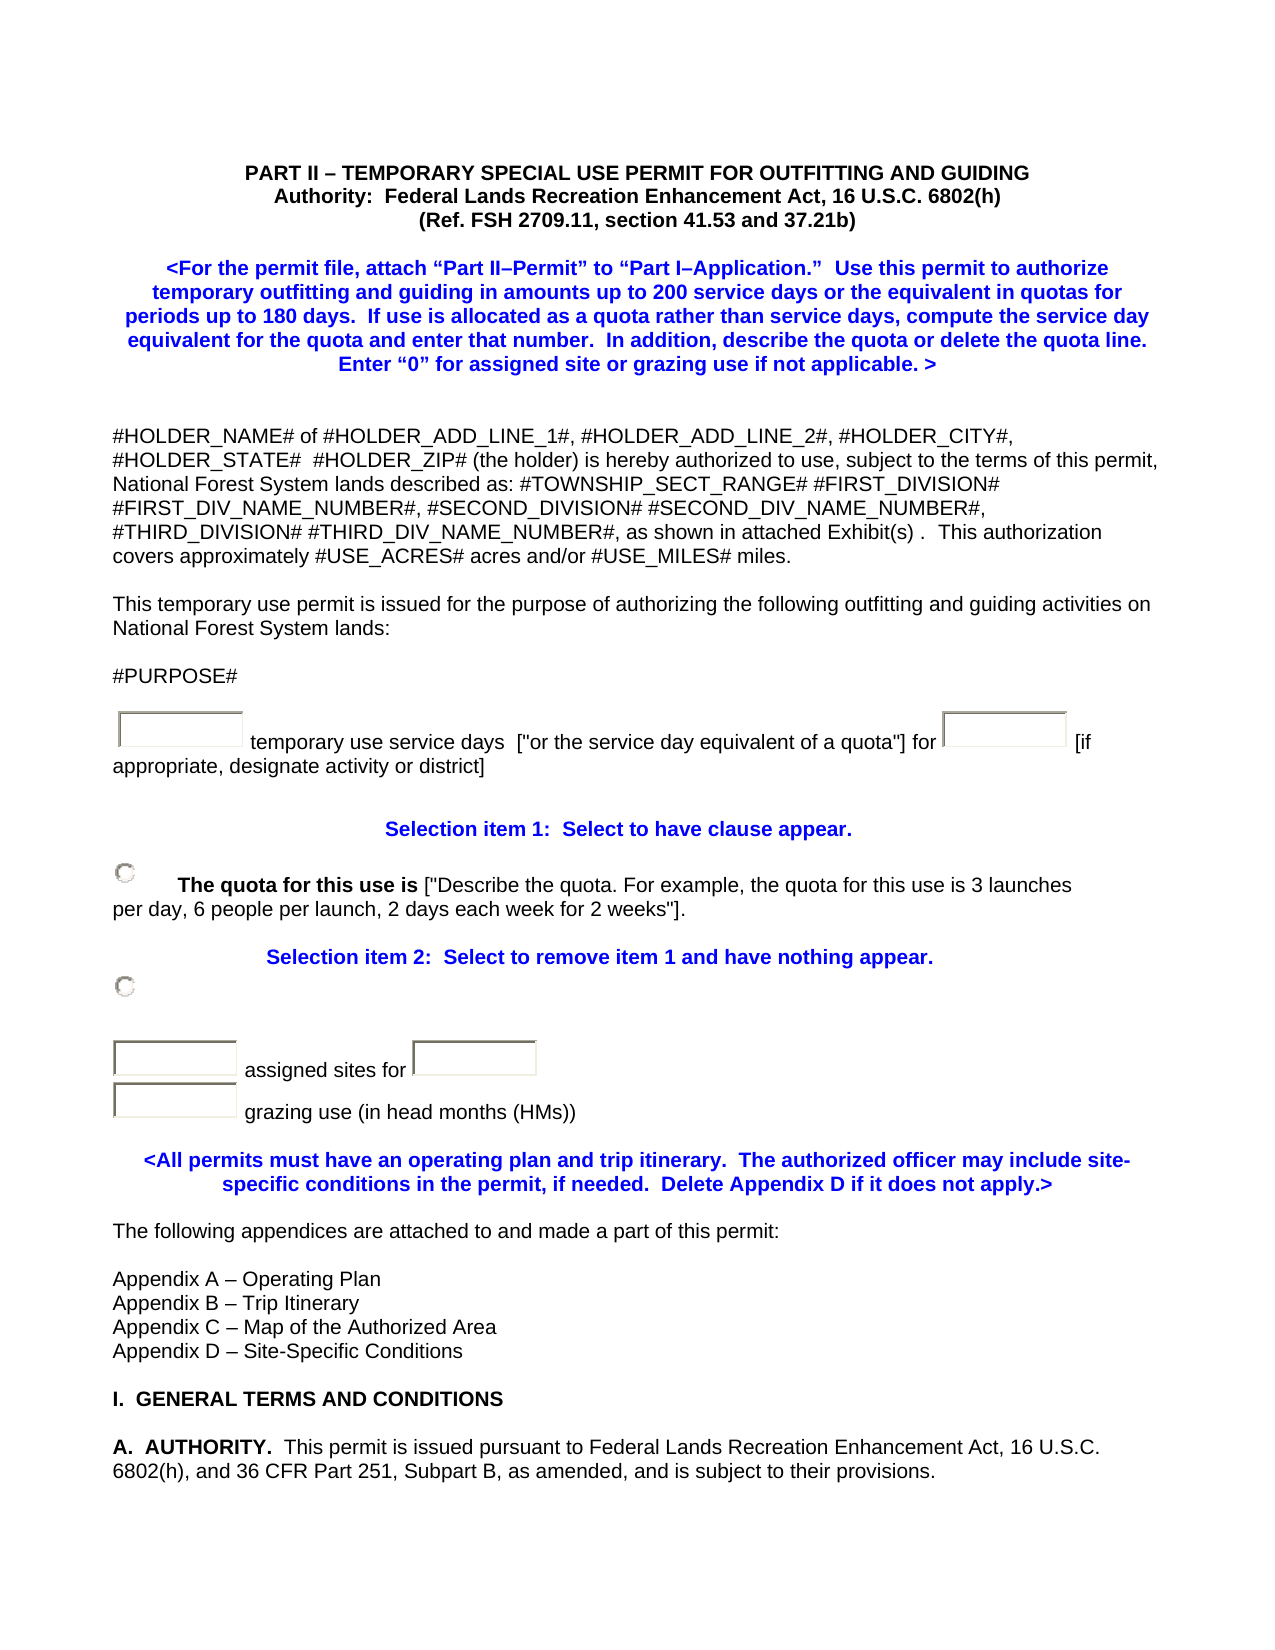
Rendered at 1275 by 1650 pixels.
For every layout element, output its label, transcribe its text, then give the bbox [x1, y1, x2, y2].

text Authority: Federal Lands Recreation Enhancement Act, 16 U.S.C. 6802(h) [112, 184, 1162, 208]
text #PURPOSE# [112, 663, 1162, 687]
text (Ref. FSH 2709.11, section 41.53 and 37.21b) [112, 208, 1162, 232]
text PART II – TEMPORARY SPECIAL USE PERMIT FOR OUTFITTING AND GUIDING [112, 160, 1162, 184]
text The following appendices are attached to and made a part of this permit: [112, 1219, 1162, 1243]
text <All permits must have an operating plan and trip itinerary. The authorized officer may include site-specific conditions in the permit, if needed. Delete Appendix D if it does not apply.> [112, 1147, 1162, 1195]
text Appendix D – Site-Specific Conditions [112, 1339, 1162, 1363]
text Appendix C – Map of the Authorized Area [112, 1315, 1162, 1339]
text Selection item 1: Select to have clause appear. [150, 816, 1087, 840]
text assigned sites for [112, 1039, 1162, 1082]
text Appendix A – Operating Plan [112, 1267, 1162, 1291]
text <For the permit file, attach “Part II–Permit” to “Part I–Application.” Use this permit to authorize temporary outfitting and guiding in amounts up to 200 service days or the equivalent in quotas for periods up to 180 days. If use is allocated as a quota rather than service days, compute the service day equivalent for the quota and enter that number. In addition, describe the quota or delete the quota line. Enter “0” for assigned site or grazing use if not applicable. > [112, 256, 1162, 376]
text This temporary use permit is issued for the purpose of authorizing the following outfitting and guiding activities on National Forest System lands: [112, 592, 1162, 639]
text A. Authority. This permit is issued pursuant to Federal Lands Recreation Enhancement Act, 16 U.S.C. 6802(h), and 36 CFR Part 251, Subpart B, as amended, and is subject to their provisions. [112, 1435, 1162, 1483]
text #HOLDER_NAME# of #HOLDER_ADD_LINE_1#, #HOLDER_ADD_LINE_2#, #HOLDER_CITY#, #HOLDER_STATE# #HOLDER_ZIP# (the holder) is hereby authorized to use, subject to the terms of this permit, National Forest System lands described as: #TOWNSHIP_SECT_RANGE# #FIRST_DIVISION# #FIRST_DIV_NAME_NUMBER#, #SECOND_DIVISION# #SECOND_DIV_NAME_NUMBER#, #THIRD_DIVISION# #THIRD_DIV_NAME_NUMBER#, as shown in attached Exhibit(s) . This authorization covers approximately #USE_ACRES# acres and/or #USE_MILES# miles. [112, 424, 1162, 568]
text Selection item 2: Select to remove item 1 and have nothing appear. [112, 945, 1087, 969]
text The quota for this use is ["Describe the quota. For example, the quota for this use is 3 launches per day, 6 people per launch, 2 days each week for 2 weeks"]. [112, 855, 1087, 921]
text temporary use service days ["or the service day equivalent of a quota"] for [if appropriate, designate activity or district] [112, 711, 1162, 777]
text I. General Terms and Conditions [112, 1387, 1162, 1411]
text grazing use (in head months (HMs)) [112, 1082, 1162, 1123]
text Appendix B – Trip Itinerary [112, 1291, 1162, 1315]
